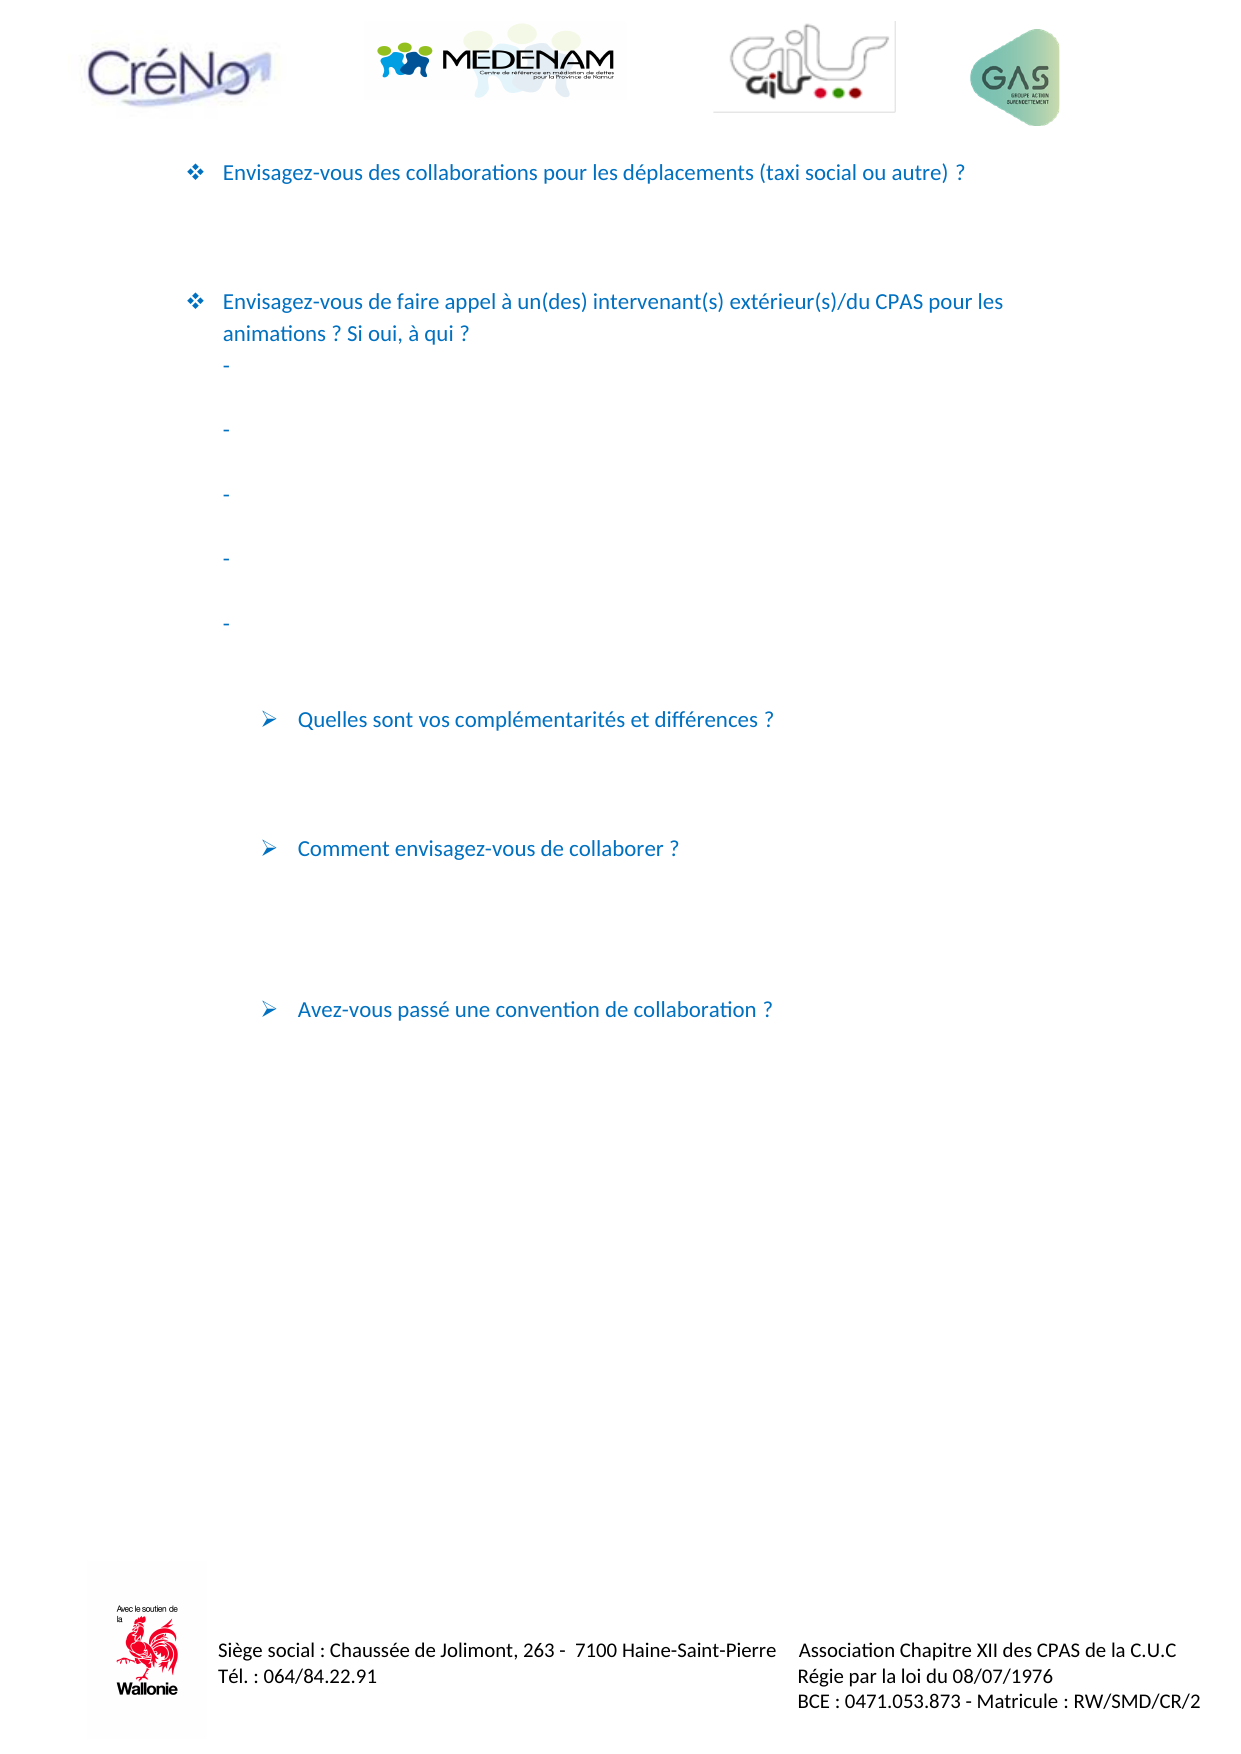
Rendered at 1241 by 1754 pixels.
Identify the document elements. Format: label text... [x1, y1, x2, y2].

list Envisagez-vous de faire appel à un(des) intervenant(s) extérieur(s)/du CPAS pour les animations ? Si oui, à qui ? [185, 287, 1093, 347]
list Avez-vous passé une convention de collaboration ? [260, 995, 1093, 1023]
picture [970, 29, 1060, 126]
list Quelles sont vos complémentarités et différences ? [260, 705, 1093, 733]
list Comment envisagez-vous de collaborer ? [260, 834, 1093, 862]
list Envisagez-vous des collaborations pour les déplacements (taxi social ou autre) ? [185, 158, 1093, 186]
picture [364, 21, 627, 100]
picture [86, 1561, 208, 1739]
picture [67, 30, 290, 120]
picture [713, 21, 897, 114]
